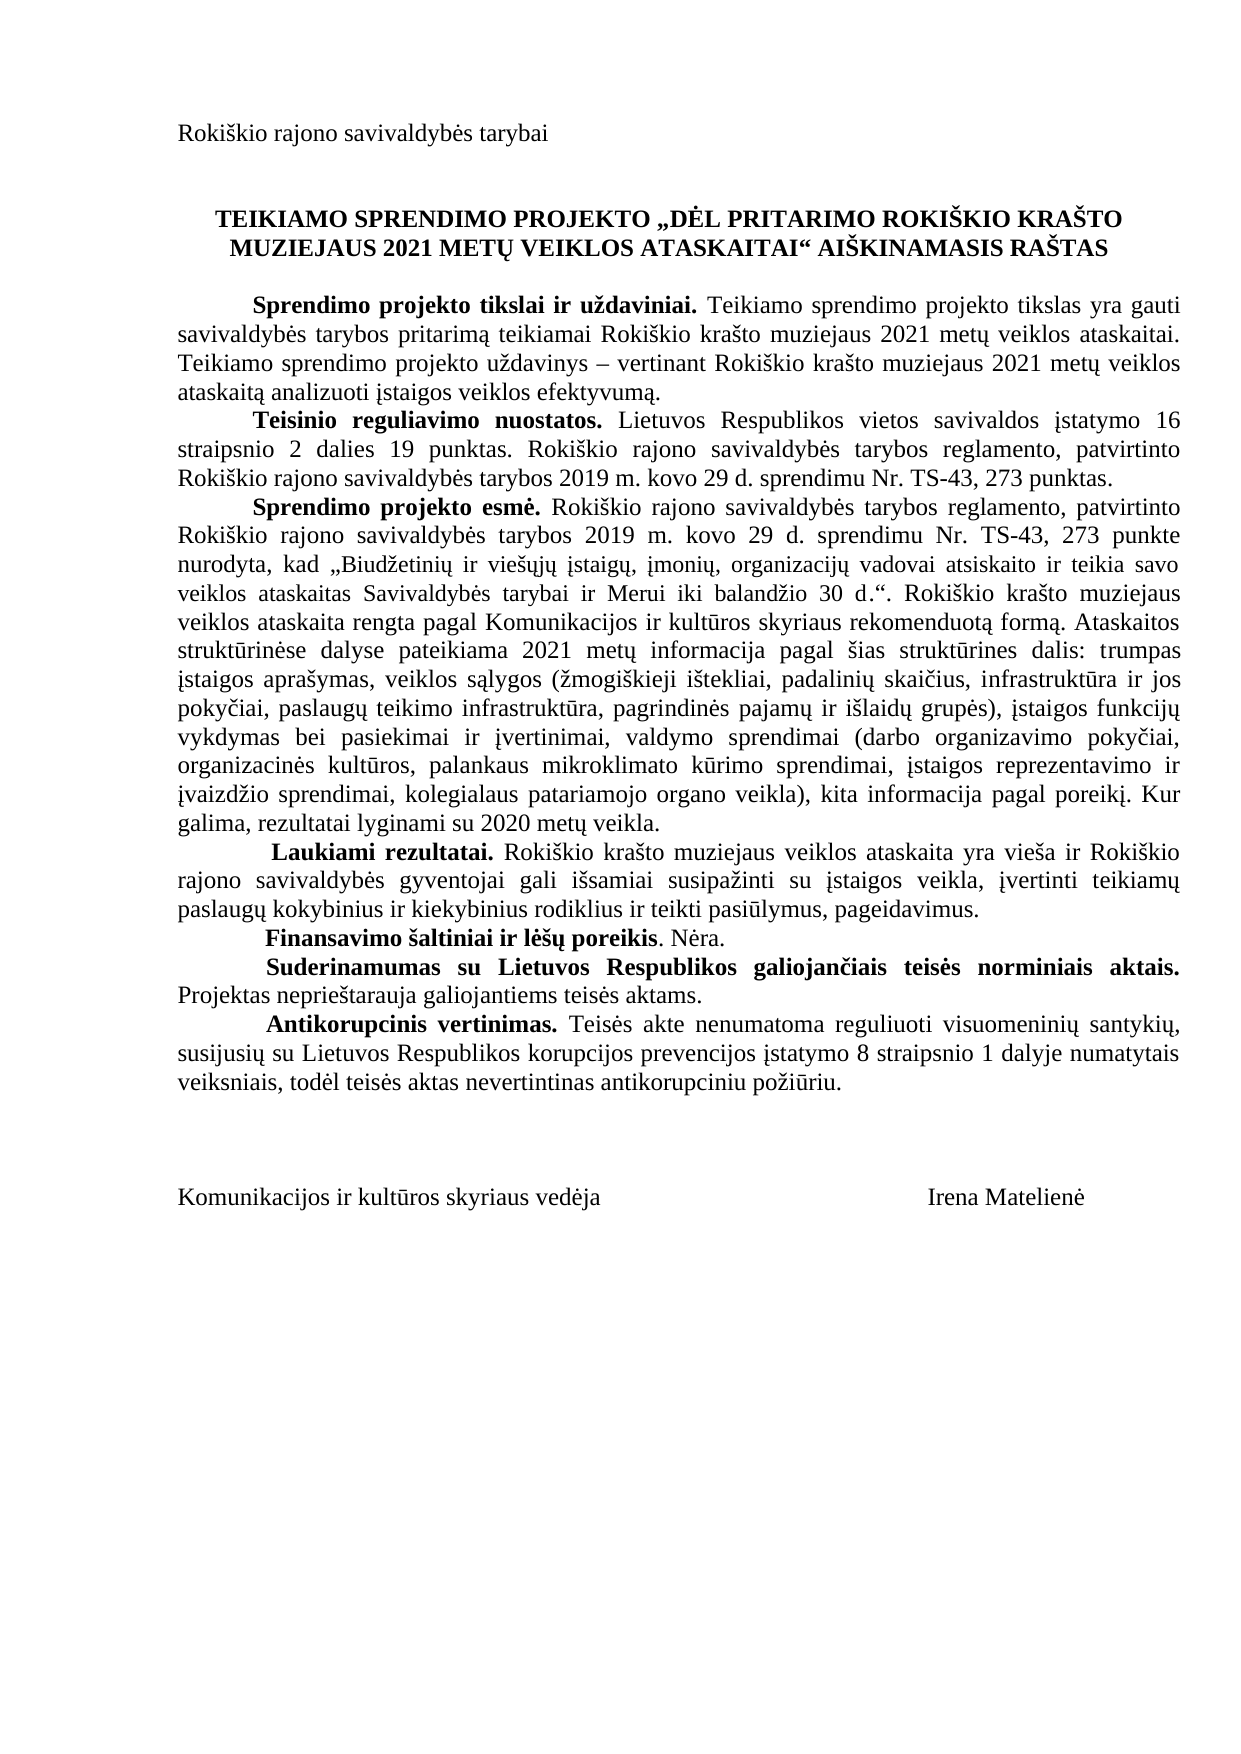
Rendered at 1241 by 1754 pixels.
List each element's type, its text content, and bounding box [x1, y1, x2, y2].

text Sprendimo projekto esmė. Rokiškio rajono savivaldybės tarybos reglamento, patvirtinto Rokiškio rajono savivaldybės tarybos 2019 m. kovo 29 d. sprendimu Nr. TS-43, 273 punkte nurodyta, kad „Biudžetinių ir viešųjų įstaigų, įmonių, organizacijų vadovai atsiskaito ir teikia savo veiklos ataskaitas Savivaldybės tarybai ir Merui iki balandžio 30 d.“. Rokiškio krašto muziejaus veiklos ataskaita rengta pagal Komunikacijos ir kultūros skyriaus rekomenduotą formą. Ataskaitos struktūrinėse dalyse pateikiama 2021 metų informacija pagal šias struktūrines dalis: trumpas įstaigos aprašymas, veiklos sąlygos (žmogiškieji ištekliai, padalinių skaičius, infrastruktūra ir jos pokyčiai, paslaugų teikimo infrastruktūra, pagrindinės pajamų ir išlaidų grupės), įstaigos funkcijų vykdymas bei pasiekimai ir įvertinimai, valdymo sprendimai (darbo organizavimo pokyčiai, organizacinės kultūros, palankaus mikroklimato kūrimo sprendimai, įstaigos reprezentavimo ir įvaizdžio sprendimai, kolegialaus patariamojo organo veikla), kita informacija pagal poreikį. Kur galima, rezultatai lyginami su 2020 metų veikla. [177, 492, 1181, 837]
text Rokiškio rajono savivaldybės tarybai [177, 118, 1181, 147]
text Komunikacijos ir kultūros skyriaus vedėja Irena Matelienė [177, 1182, 1161, 1211]
text TEIKIAMO SPRENDIMO PROJEKTO „DĖL PRITARIMO ROKIŠKIO KRAŠTO MUZIEJAUS 2021 METŲ VEIKLOS ATASKAITAI“ AIŠKINAMASIS RAŠTAS [177, 204, 1161, 262]
text Finansavimo šaltiniai ir lėšų poreikis. Nėra. [177, 923, 1181, 952]
text Antikorupcinis vertinimas. Teisės akte nenumatoma reguliuoti visuomeninių santykių, susijusių su Lietuvos Respublikos korupcijos prevencijos įstatymo 8 straipsnio 1 dalyje numatytais veiksniais, todėl teisės aktas nevertintinas antikorupciniu požiūriu. [177, 1009, 1181, 1096]
text Suderinamumas su Lietuvos Respublikos galiojančiais teisės norminiais aktais. Projektas neprieštarauja galiojantiems teisės aktams. [177, 952, 1181, 1009]
text Teisinio reguliavimo nuostatos. Lietuvos Respublikos vietos savivaldos įstatymo 16 straipsnio 2 dalies 19 punktas. Rokiškio rajono savivaldybės tarybos reglamento, patvirtinto Rokiškio rajono savivaldybės tarybos 2019 m. kovo 29 d. sprendimu Nr. TS-43, 273 punktas. [177, 406, 1181, 492]
text Sprendimo projekto tikslai ir uždaviniai. Teikiamo sprendimo projekto tikslas yra gauti savivaldybės tarybos pritarimą teikiamai Rokiškio krašto muziejaus 2021 metų veiklos ataskaitai. Teikiamo sprendimo projekto uždavinys – vertinant Rokiškio krašto muziejaus 2021 metų veiklos ataskaitą analizuoti įstaigos veiklos efektyvumą. [177, 291, 1181, 406]
text Laukiami rezultatai. Rokiškio krašto muziejaus veiklos ataskaita yra vieša ir Rokiškio rajono savivaldybės gyventojai gali išsamiai susipažinti su įstaigos veikla, įvertinti teikiamų paslaugų kokybinius ir kiekybinius rodiklius ir teikti pasiūlymus, pageidavimus. [177, 837, 1181, 923]
